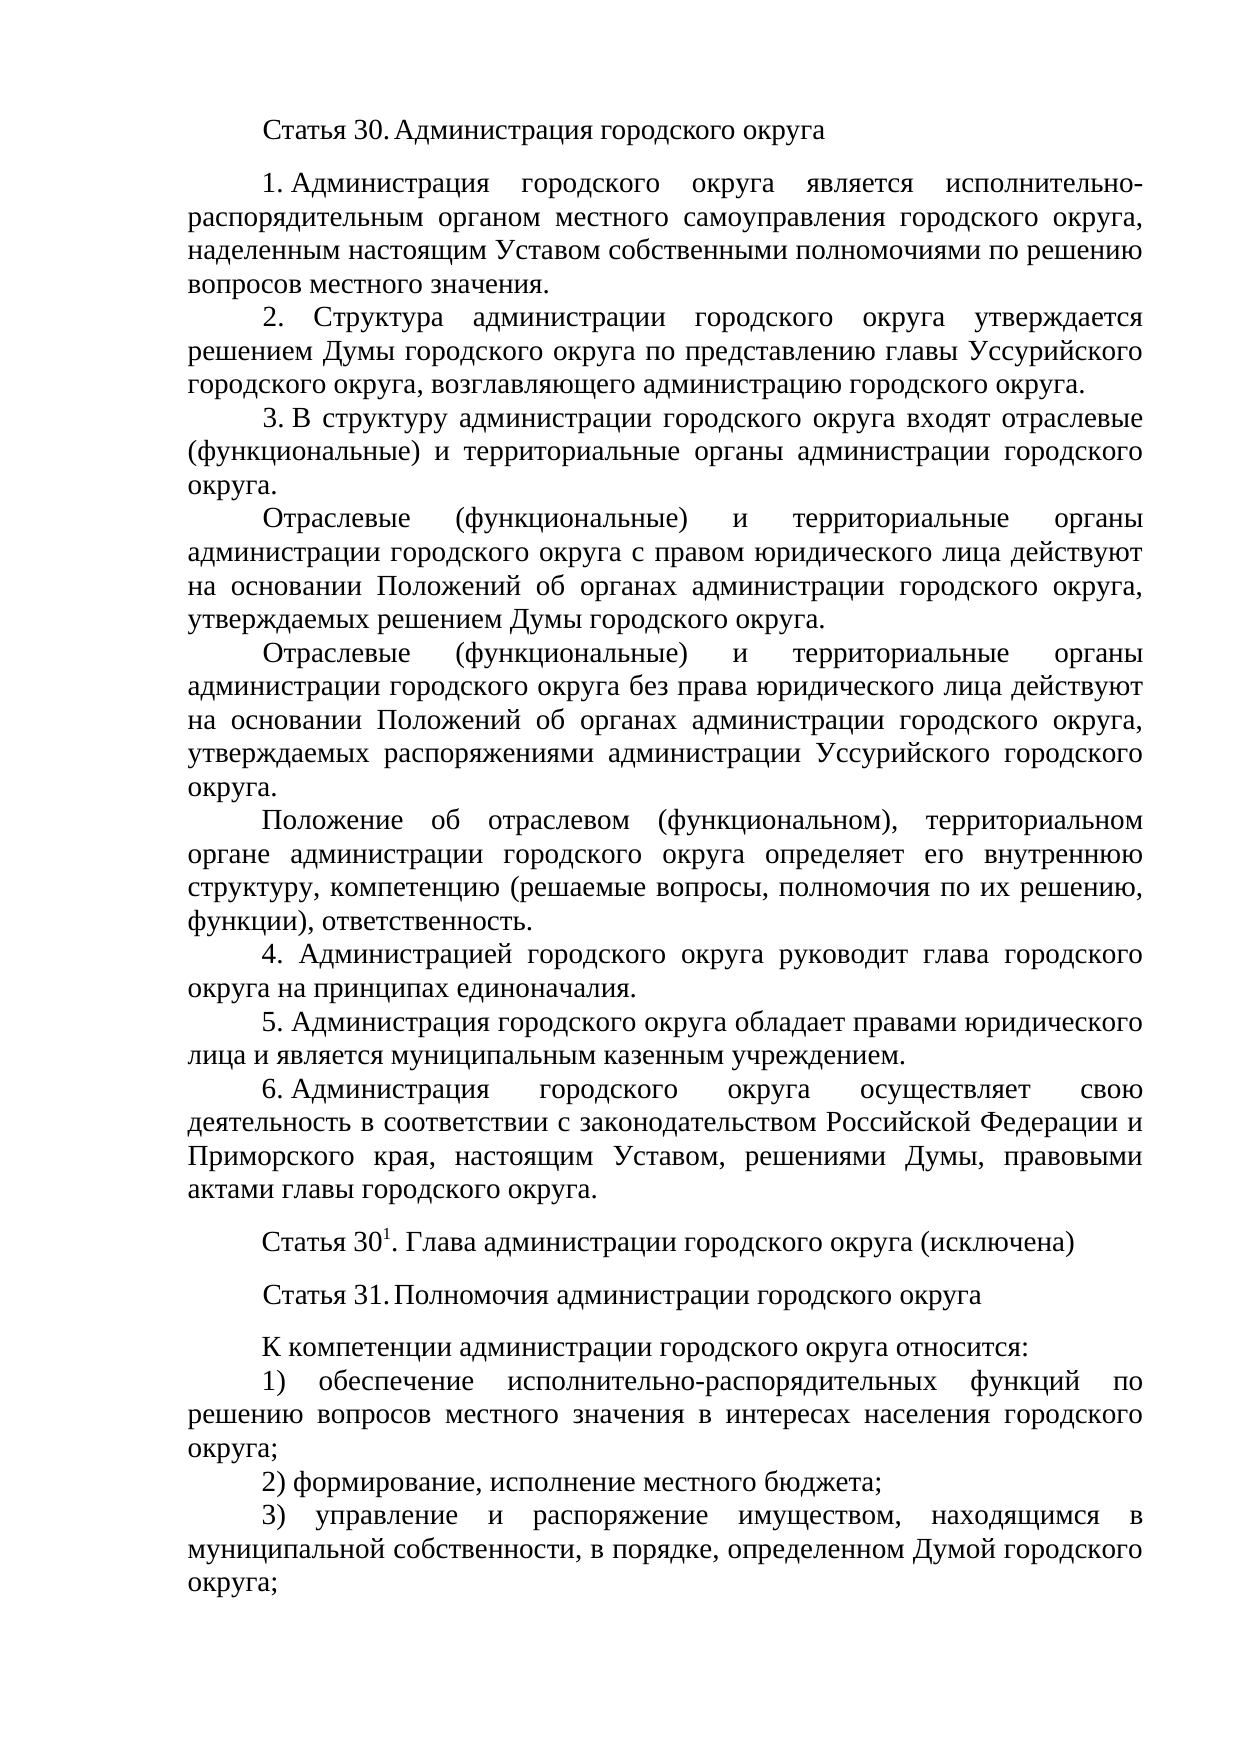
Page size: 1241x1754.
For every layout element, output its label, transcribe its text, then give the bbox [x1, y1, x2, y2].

subtitle Статья 30. Администрация городского округа [262, 112, 1144, 146]
text 2) формирование, исполнение местного бюджета; [187, 1464, 1144, 1497]
text 4. Администрацией городского округа руководит глава городского округа на принципах единоначалия. [187, 937, 1144, 1004]
text Положение об отраслевом (функциональном), территориальном органе администрации городского округа определяет его внутреннюю структуру, компетенцию (решаемые вопросы, полномочия по их решению, функции), ответственность. [187, 802, 1144, 937]
subtitle Статья 31. Полномочия администрации городского округа [262, 1277, 1144, 1310]
text Отраслевые (функциональные) и территориальные органы администрации городского округа без права юридического лица действуют на основании Положений об органах администрации городского округа, утверждаемых распоряжениями администрации Уссурийского городского округа. [187, 635, 1144, 802]
text 1. Администрация городского округа является исполнительно-распорядительным органом местного самоуправления городского округа, наделенным настоящим Уставом собственными полномочиями по решению вопросов местного значения. [187, 165, 1144, 299]
text 5. Администрация городского округа обладает правами юридического лица и является муниципальным казенным учреждением. [187, 1004, 1144, 1071]
text К компетенции администрации городского округа относится: [187, 1329, 1144, 1363]
text 3. В структуру администрации городского округа входят отраслевые (функциональные) и территориальные органы администрации городского округа. [187, 400, 1144, 501]
text 1) обеспечение исполнительно-распорядительных функций по решению вопросов местного значения в интересах населения городского округа; [187, 1363, 1144, 1464]
text 3) управление и распоряжение имуществом, находящимся в муниципальной собственности, в порядке, определенном Думой городского округа; [187, 1497, 1144, 1598]
text Статья 301. Глава администрации городского округа (исключена) [187, 1224, 1144, 1258]
text Отраслевые (функциональные) и территориальные органы администрации городского округа с правом юридического лица действуют на основании Положений об органах администрации городского округа, утверждаемых решением Думы городского округа. [187, 501, 1144, 635]
text 6. Администрация городского округа осуществляет свою деятельность в соответствии с законодательством Российской Федерации и Приморского края, настоящим Уставом, решениями Думы, правовыми актами главы городского округа. [187, 1071, 1144, 1205]
text 2. Структура администрации городского округа утверждается решением Думы городского округа по представлению главы Уссурийского городского округа, возглавляющего администрацию городского округа. [187, 299, 1144, 400]
